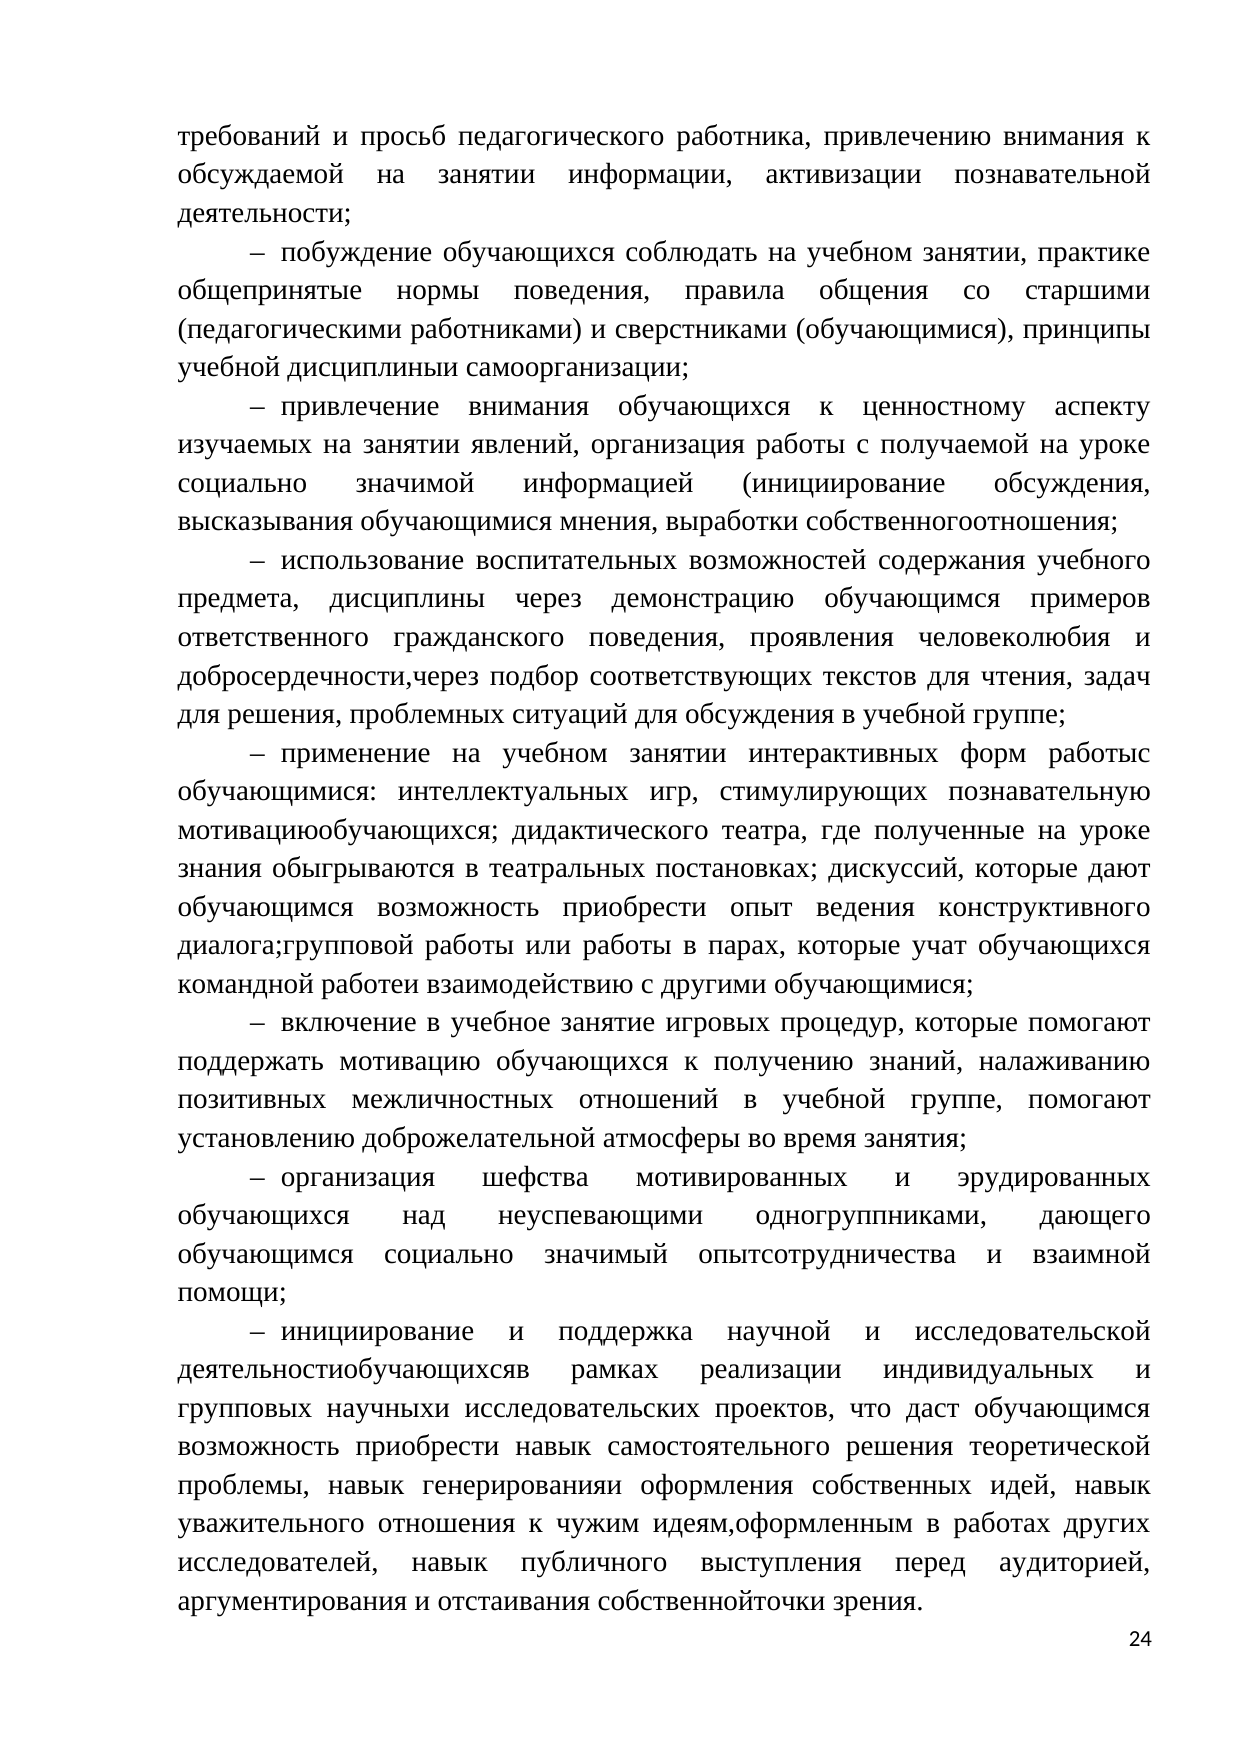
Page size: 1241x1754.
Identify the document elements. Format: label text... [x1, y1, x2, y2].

list включение в учебное занятие игровых процедур, которые помогают поддержать мотивацию обучающихся к получению знаний, налаживанию позитивных межличностных отношений в учебной группе, помогают установлению доброжелательной атмосферы во время занятия; [177, 1004, 1151, 1154]
list организация шефства мотивированных и эрудированных обучающихся над неуспевающими одногруппниками, дающего обучающимся социально значимый опытсотрудничества и взаимной помощи; [177, 1159, 1151, 1308]
list побуждение обучающихся соблюдать на учебном занятии, практике общепринятые нормы поведения, правила общения со старшими (педагогическими работниками) и сверстниками (обучающимися), принципы учебной дисциплиныи самоорганизации; [177, 234, 1151, 383]
list использование воспитательных возможностей содержания учебного предмета, дисциплины через демонстрацию обучающимся примеров ответственного гражданского поведения, проявления человеколюбия и добросердечности,через подбор соответствующих текстов для чтения, задач для решения, проблемных ситуаций для обсуждения в учебной группе; [177, 542, 1151, 730]
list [177, 118, 1151, 229]
list привлечение внимания обучающихся к ценностному аспекту изучаемых на занятии явлений, организация работы с получаемой на уроке социально значимой информацией (инициирование обсуждения, высказывания обучающимися мнения, выработки собственногоотношения; [177, 388, 1151, 537]
list инициирование и поддержка научной и исследовательской деятельностиобучающихсяв рамках реализации индивидуальных и групповых научныхи исследовательских проектов, что даст обучающимся возможность приобрести навык самостоятельного решения теоретической проблемы, навык генерированияи оформления собственных идей, навык уважительного отношения к чужим идеям,оформленным в работах других исследователей, навык публичного выступления перед аудиторией, аргументирования и отстаивания собственнойточки зрения. [177, 1313, 1151, 1616]
list применение на учебном занятии интерактивных форм работыс обучающимися: интеллектуальных игр, стимулирующих познавательную мотивациюобучающихся; дидактического театра, где полученные на уроке знания обыгрываются в театральных постановках; дискуссий, которые дают обучающимся возможность приобрести опыт ведения конструктивного диалога;групповой работы или работы в парах, которые учат обучающихся командной работеи взаимодействию с другими обучающимися; [177, 735, 1151, 999]
